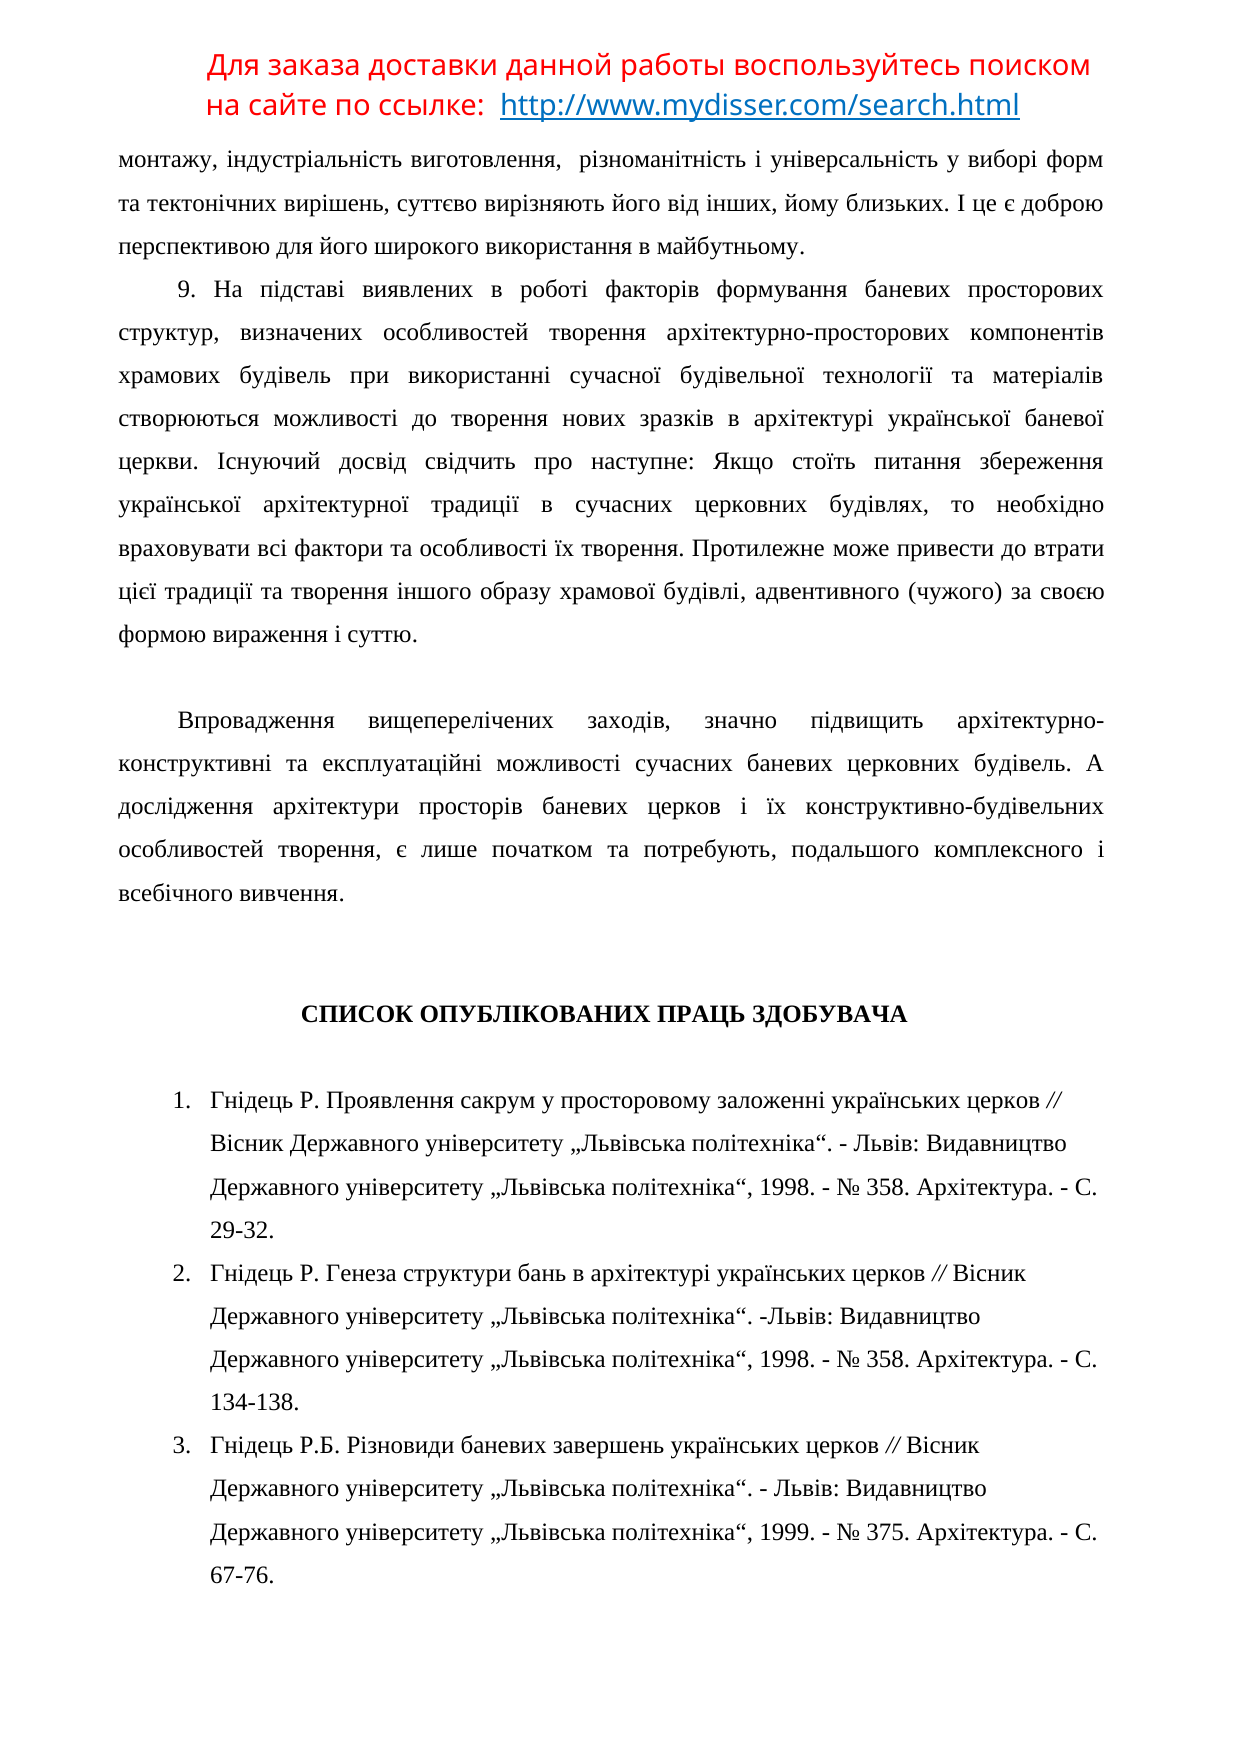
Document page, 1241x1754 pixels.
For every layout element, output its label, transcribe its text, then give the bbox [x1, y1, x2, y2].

list Гнідець Р. Генеза структури бань в архітектурі українських церков // Вісник Державного університету Львівська політехніка. -Львів: Видавництво Державного університету Львівська політехніка, 1998. - № 358. Архітектура. - С. 134-138. [172, 1258, 1105, 1416]
text СПИСОК ОПУБЛІКОВАНИХ ПРАЦЬ ЗДОБУВАЧА [118, 999, 1105, 1028]
text Впровадження вищеперелічених заходів, значно підвищить архітектурно-конструктивні та експлуатаційні можливості сучасних баневих церковних будівель. А дослідження архітектури просторів баневих церков і їх конструктивно-будівельних особливостей творення, є лише початком та потребують, подальшого комплексного і всебічного вивчення. [118, 705, 1105, 906]
list Гнідець Р. Проявлення сакрум у просторовому заложенні українських церков // Вісник Державного університету Львівська політехніка. - Львів: Видавництво Державного університету Львівська політехніка, 1998. - № 358. Архітектура. - С. 29-32. [172, 1085, 1105, 1243]
text 9. На підставі виявлених в роботі факторів формування баневих просторових структур, визначених особливостей творення архітектурно-просторових компонентів храмових будівель при використанні сучасної будівельної технології та матеріалів створюються можливості до творення нових зразків в архітектурі української баневої церкви. Існуючий досвід свідчить про наступне: Якщо стоїть питання збереження української архітектурної традиції в сучасних церковних будівлях, то необхідно враховувати всі фактори та особливості їх творення. Протилежне може привести до втрати цієї традиції та творення іншого образу храмової будівлі, адвентивного (чужого) за своєю формою вираження і суттю. [118, 274, 1105, 648]
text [118, 144, 1105, 259]
list Гнідець Р.Б. Різновиди баневих завершень українських церков // Вісник Державного університету Львівська політехніка. - Львів: Видавництво Державного університету Львівська політехніка, 1999. - № 375. Архітектура. - С. 67-76. [172, 1430, 1105, 1588]
